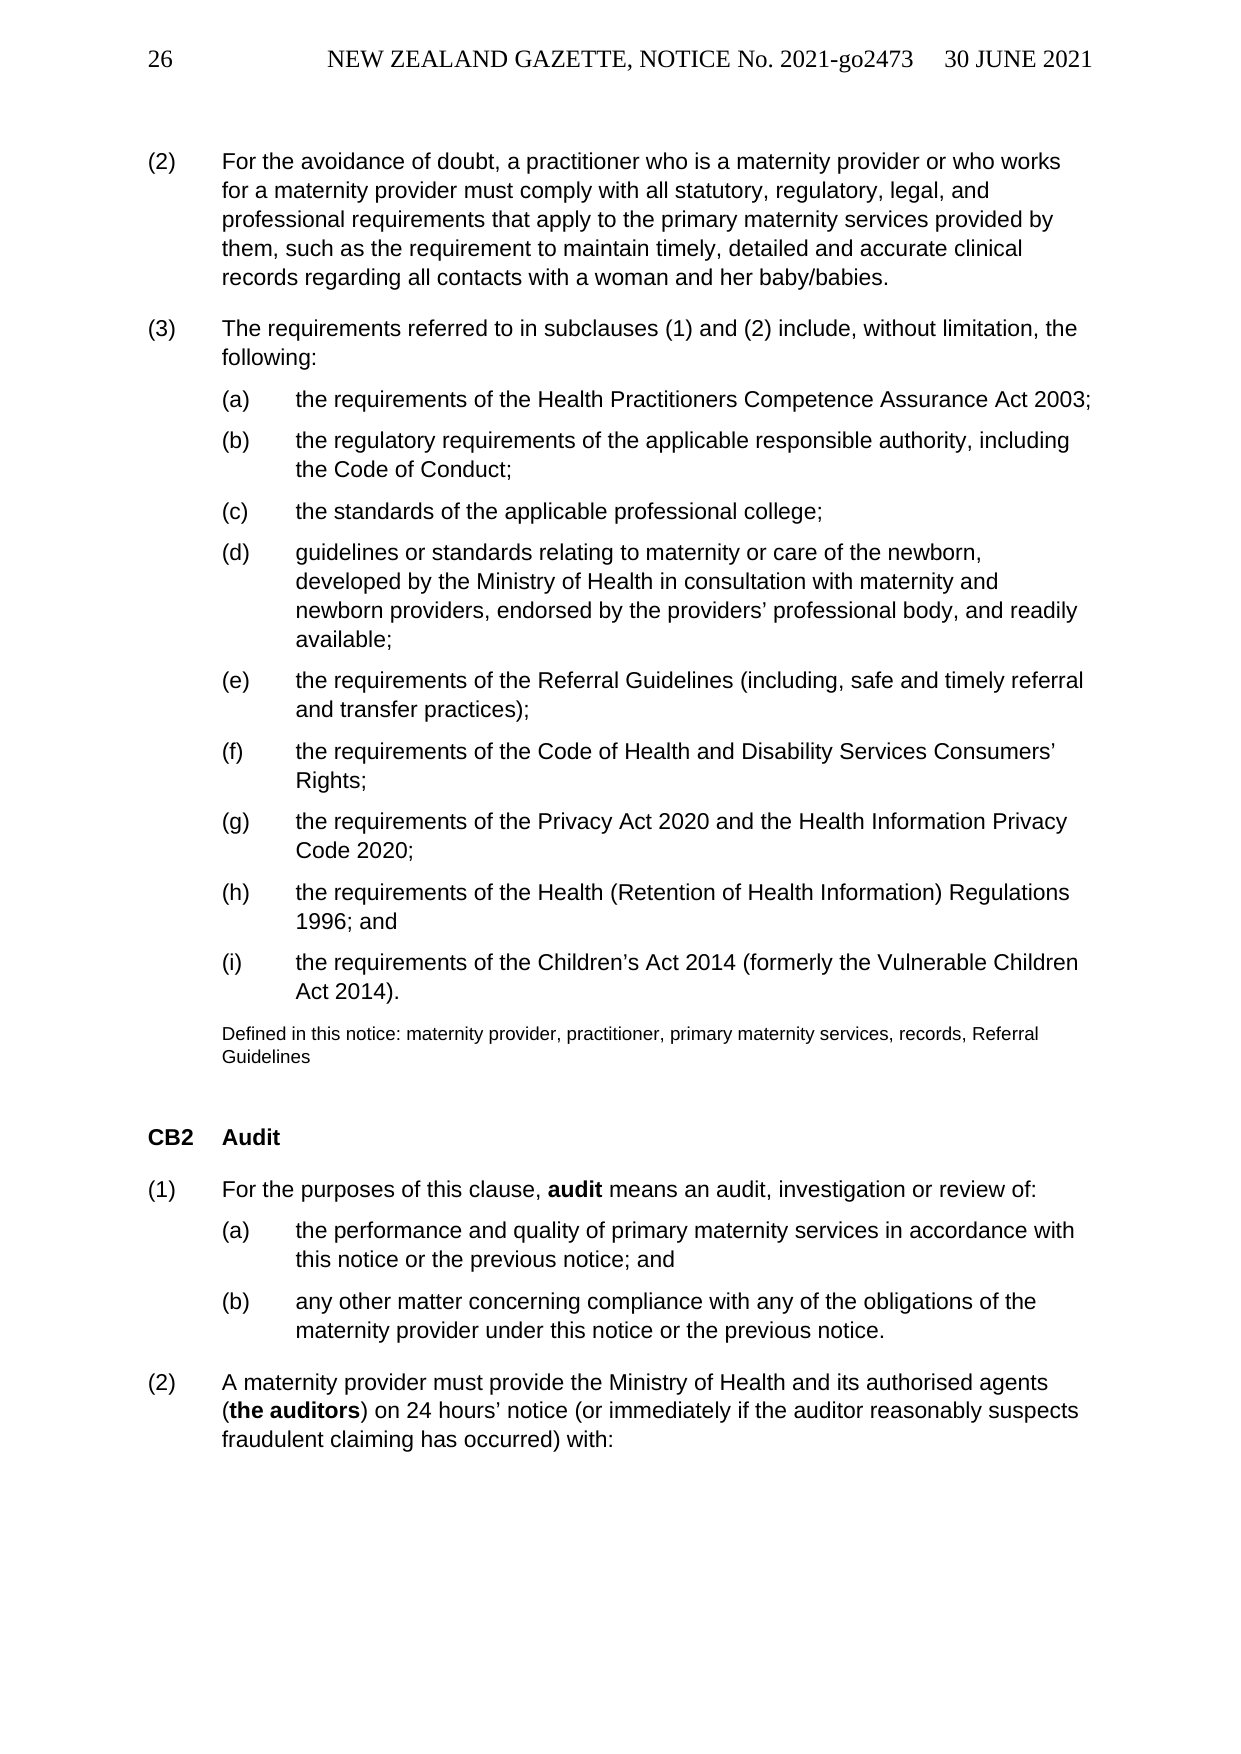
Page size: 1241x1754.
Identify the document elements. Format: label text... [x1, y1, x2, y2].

text (b) the regulatory requirements of the applicable responsible authority, including the Code of Conduct; [222, 427, 1092, 483]
text (c) the standards of the applicable professional college; [222, 498, 1092, 524]
text Defined in this notice: maternity provider, practitioner, primary maternity services, records, Referral Guidelines [222, 1023, 1092, 1068]
text (2) For the avoidance of doubt, a practitioner who is a maternity provider or who works for a maternity provider must comply with all statutory, regulatory, legal, and professional requirements that apply to the primary maternity services provided by them, such as the requirement to maintain timely, detailed and accurate clinical records regarding all contacts with a woman and her baby/babies. [148, 148, 1092, 290]
text (1) For the purposes of this clause, audit means an audit, investigation or review of: [148, 1176, 1092, 1202]
subtitle CB2 Audit [148, 1124, 1092, 1150]
text (2) A maternity provider must provide the Ministry of Health and its authorised agents (the auditors) on 24 hours’ notice (or immediately if the auditor reasonably suspects fraudulent claiming has occurred) with: [148, 1368, 1092, 1453]
text (a) the requirements of the Health Practitioners Competence Assurance Act 2003; [222, 386, 1092, 412]
text (f) the requirements of the Code of Health and Disability Services Consumers’ Rights; [222, 738, 1092, 793]
text (d) guidelines or standards relating to maternity or care of the newborn, developed by the Ministry of Health in consultation with maternity and newborn providers, endorsed by the providers’ professional body, and readily available; [222, 539, 1092, 652]
text (b) any other matter concerning compliance with any of the obligations of the maternity provider under this notice or the previous notice. [222, 1288, 1092, 1343]
text (g) the requirements of the Privacy Act 2020 and the Health Information Privacy Code 2020; [222, 808, 1092, 864]
text (3) The requirements referred to in subclauses (1) and (2) include, without limitation, the following: [148, 315, 1092, 371]
text (i) the requirements of the Children’s Act 2014 (formerly the Vulnerable Children Act 2014). [222, 949, 1092, 1004]
text (h) the requirements of the Health (Retention of Health Information) Regulations 1996; and [222, 879, 1092, 934]
text (a) the performance and quality of primary maternity services in accordance with this notice or the previous notice; and [222, 1217, 1092, 1273]
text (e) the requirements of the Referral Guidelines (including, safe and timely referral and transfer practices); [222, 667, 1092, 723]
